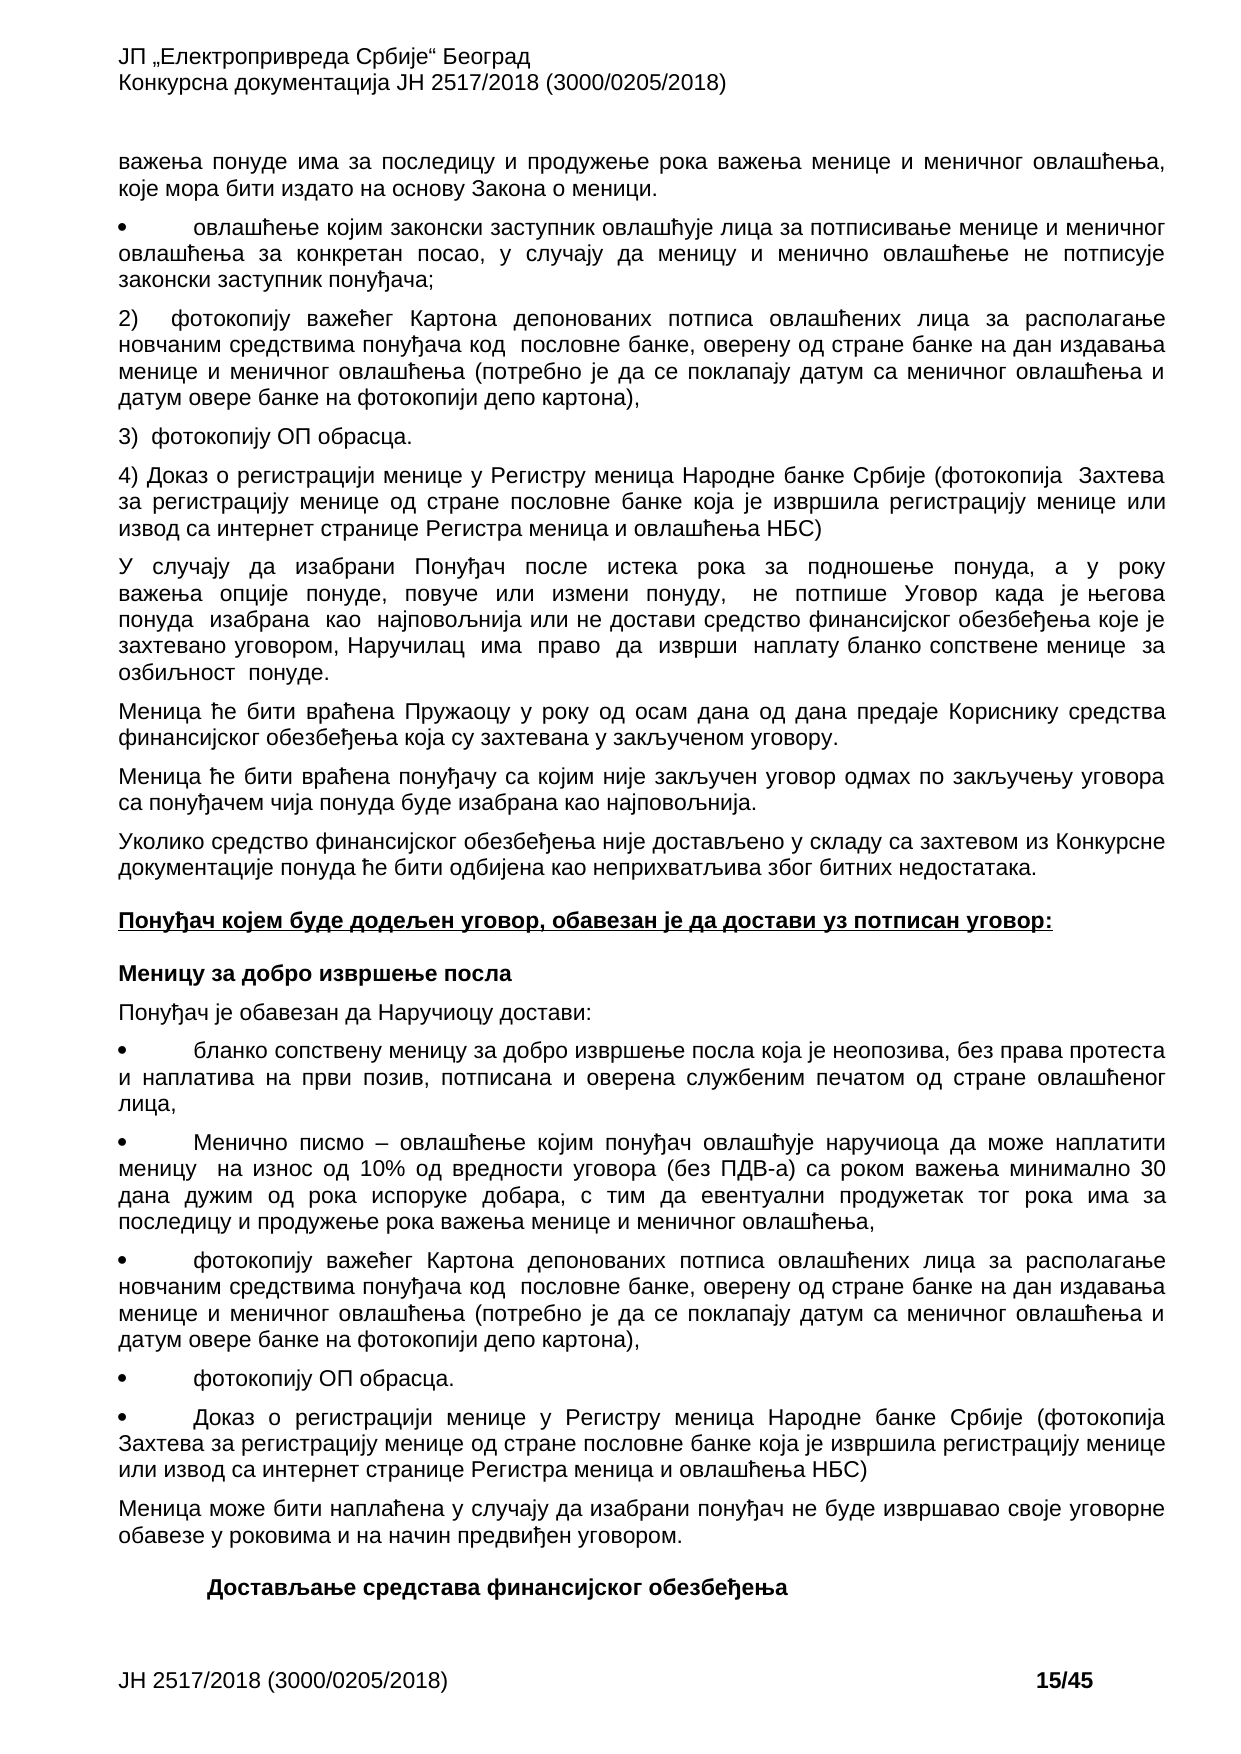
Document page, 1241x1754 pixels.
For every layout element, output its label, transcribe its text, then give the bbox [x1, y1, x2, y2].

text 3) фотокопију ОП обрасца. [118, 423, 1166, 449]
list Менично писмо – овлашћење којим понуђач овлашћује наручиоца да може наплатити меницу на износ од 10% од вредности уговора (без ПДВ-а) са роком важења минимално 30 дана дужим од рока испоруке добара, с тим да евентуални продужетак тог рока има за последицу и продужење рока важења менице и меничног овлашћења, [118, 1129, 1166, 1234]
list фотокопију ОП обрасца. [118, 1365, 1166, 1391]
text Понуђач којем буде додељен уговор, обавезан је да достави уз потписан уговор: [118, 907, 1166, 933]
text Уколико средство финансијског обезбеђења није достављено у складу са захтевом из Конкурсне документације понуда ће бити одбијена као неприхватљива због битних недостатака. [118, 828, 1166, 881]
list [118, 148, 1166, 201]
text 2) фотокопију важећег Картона депонованих потписа овлашћених лица за располагање новчаним средствима понуђача код пословне банке, оверену од стране банке на дан издавања менице и меничног овлашћења (потребно је да се поклапају датум са меничног овлашћења и датум овере банке на фотокопији депо картона), [118, 305, 1166, 410]
list фотокопију важећег Картона депонованих потписа овлашћених лица за располагање новчаним средствима понуђача код пословне банке, оверену од стране банке на дан издавања менице и меничног овлашћења (потребно је да се поклапају датум са меничног овлашћења и датум овере банке на фотокопији депо картона), [118, 1247, 1166, 1352]
text Меница ће бити враћена понуђачу са којим није закључен уговор одмах по закључењу уговора са понуђачем чија понуда буде изабрана као најповољнија. [118, 763, 1166, 816]
list Доказ о регистрацији менице у Регистру меница Народне банке Србије (фотокопија Захтева за регистрацију менице од стране пословне банке која је извршила регистрацију менице или извод са интернет странице Регистра меница и овлашћења НБС) [118, 1404, 1166, 1483]
text Меница може бити наплаћена у случају да изабрани понуђач не буде извршавао своје уговорне обавезе у роковима и на начин предвиђен уговором. [118, 1495, 1166, 1548]
list овлашћење којим законски заступник овлашћује лица за потписивање менице и меничног овлашћења за конкретан посао, у случају да меницу и менично овлашћење не потписује законски заступник понуђача; [118, 213, 1166, 292]
text Меница ће бити враћена Пружаоцу у року од осам дана од дана предаје Кориснику средства финансијског обезбеђења која су захтевана у закљученом уговору. [118, 698, 1166, 750]
text 4) Доказ о регистрацији менице у Регистру меница Народне банке Србије (фотокопија Захтева за регистрацију менице од стране пословне банке која је извршила регистрацију менице или извод са интернет странице Регистра меница и овлашћења НБС) [118, 462, 1166, 541]
list бланко сопствену меницу за добро извршење посла која је неопозива, без права протеста и наплатива на први позив, потписана и оверена службеним печатом од стране овлашћеног лица, [118, 1037, 1166, 1117]
text У случају да изабрани Понуђач после истека рока за подношење понуда, а у року важења опције понуде, повуче или измени понуду, не потпише Уговор када је његова понуда изабрана као најповољнија или не достави средство финансијског обезбеђења које је захтевано уговором, Наручилац има право да изврши наплату бланко сопствене менице за озбиљност понуде. [118, 553, 1166, 685]
text Меницу за добро извршење посла [118, 960, 1166, 986]
text Понуђач је обавезан да Наручиоцу достави: [118, 999, 1166, 1025]
text Достављање средстава финансијског обезбеђења [207, 1574, 1166, 1601]
